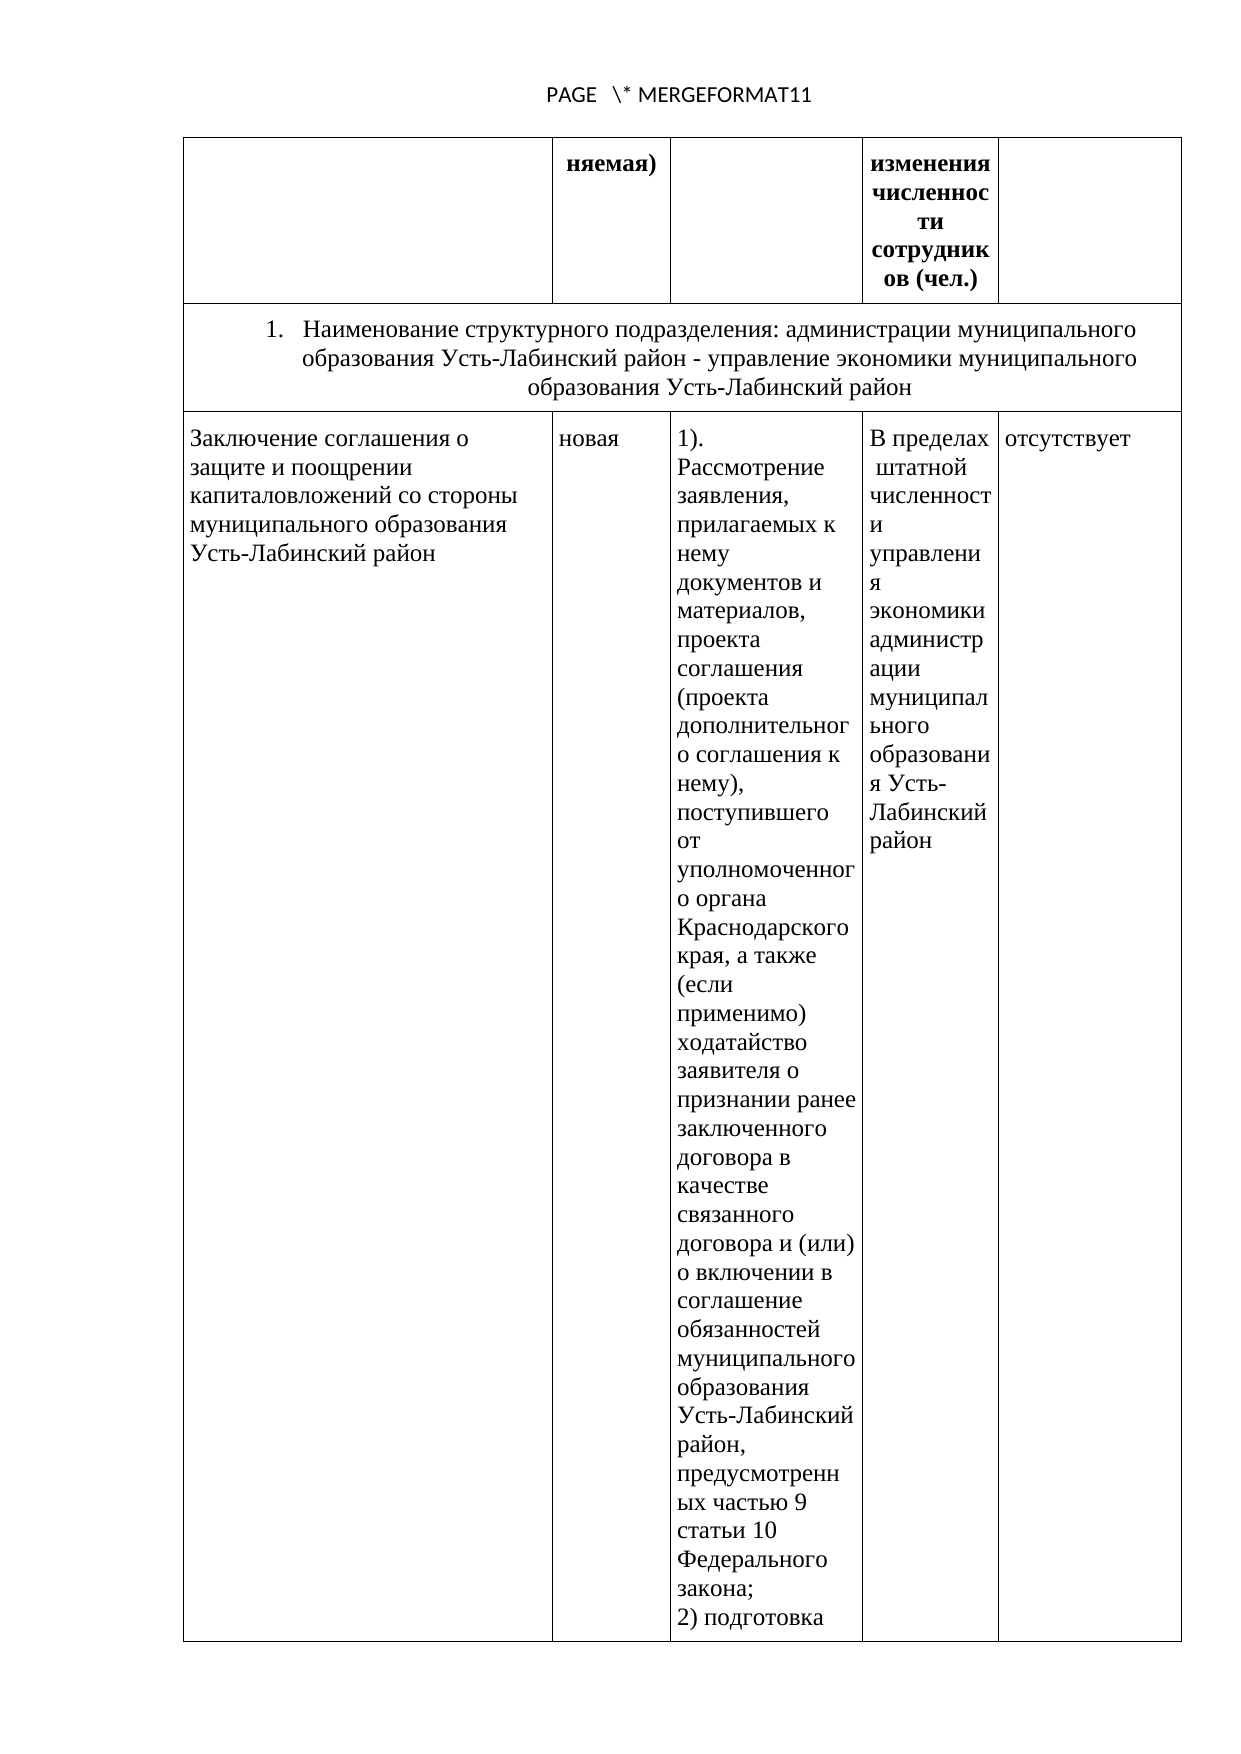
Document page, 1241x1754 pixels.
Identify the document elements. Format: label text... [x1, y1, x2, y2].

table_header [553, 138, 670, 303]
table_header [184, 138, 552, 303]
table_cell Наименование структурного подразделения: администрации муниципального образования Усть-Лабинский район - управление экономики муниципального образования Усть-Лабинский район [184, 304, 1181, 411]
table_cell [671, 412, 862, 1641]
table_cell новая [553, 412, 670, 1641]
table_cell отсутствует [999, 412, 1181, 1641]
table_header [999, 138, 1181, 303]
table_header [863, 138, 998, 303]
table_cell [863, 412, 998, 1641]
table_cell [184, 412, 552, 1641]
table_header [671, 138, 862, 303]
